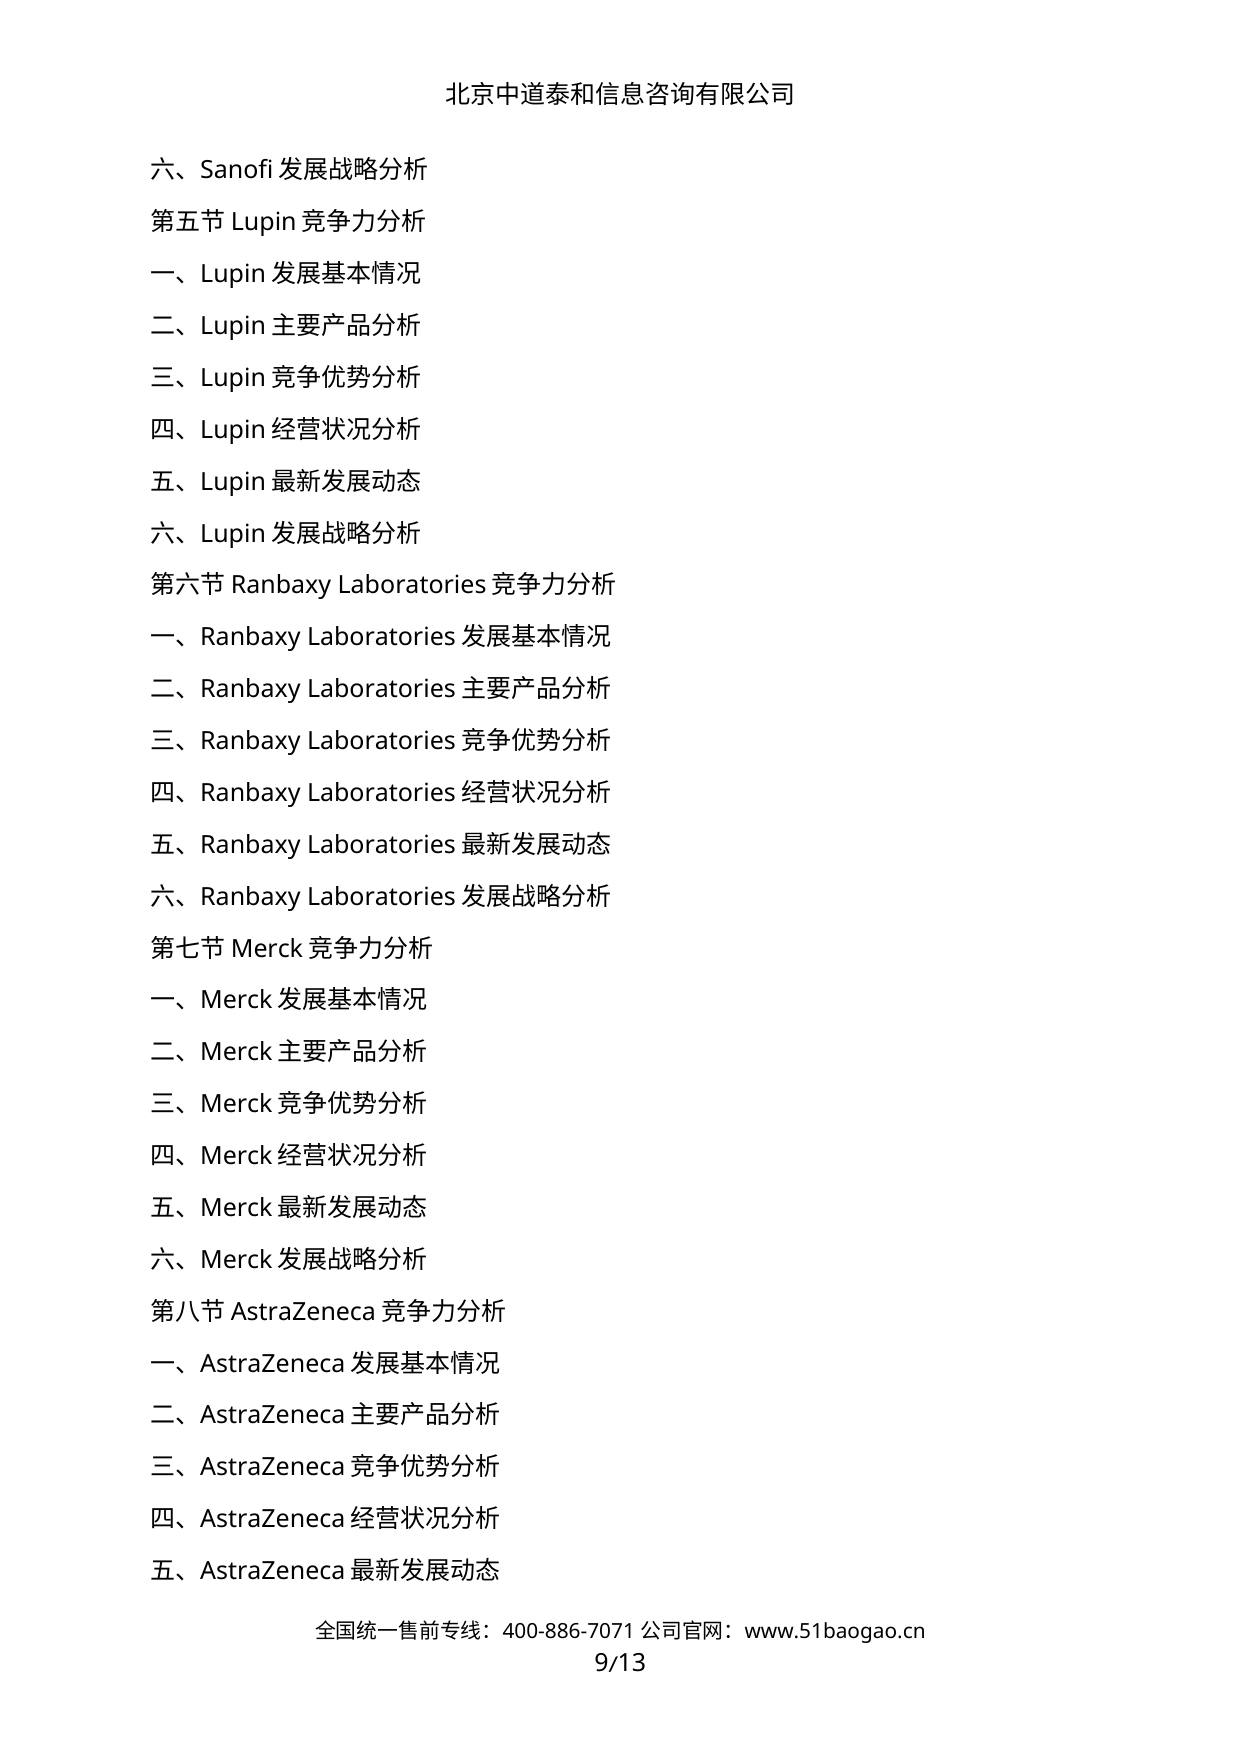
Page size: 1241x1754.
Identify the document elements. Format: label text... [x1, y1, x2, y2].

text 六、Sanofi发展战略分析 [150, 150, 1090, 186]
text 五、AstraZeneca最新发展动态 [150, 1551, 1090, 1587]
text 一、Lupin发展基本情况 [150, 254, 1090, 290]
text 一、Ranbaxy Laboratories发展基本情况 [150, 617, 1090, 653]
text 三、Lupin竞争优势分析 [150, 357, 1090, 394]
text 二、Merck主要产品分析 [150, 1032, 1090, 1068]
text 第五节 Lupin竞争力分析 [150, 202, 1090, 238]
text 四、AstraZeneca经营状况分析 [150, 1499, 1090, 1535]
text 六、Lupin发展战略分析 [150, 513, 1090, 549]
text 五、Lupin最新发展动态 [150, 461, 1090, 497]
text 二、AstraZeneca主要产品分析 [150, 1395, 1090, 1431]
text 第八节 AstraZeneca竞争力分析 [150, 1291, 1090, 1327]
text 第七节 Merck竞争力分析 [150, 928, 1090, 964]
text 六、Merck发展战略分析 [150, 1239, 1090, 1276]
text 第六节 Ranbaxy Laboratories竞争力分析 [150, 565, 1090, 601]
text 三、AstraZeneca竞争优势分析 [150, 1447, 1090, 1483]
text 四、Lupin经营状况分析 [150, 409, 1090, 446]
text 二、Ranbaxy Laboratories主要产品分析 [150, 669, 1090, 705]
text 六、Ranbaxy Laboratories发展战略分析 [150, 876, 1090, 912]
text 五、Ranbaxy Laboratories最新发展动态 [150, 824, 1090, 861]
text 五、Merck最新发展动态 [150, 1187, 1090, 1224]
text 四、Merck经营状况分析 [150, 1136, 1090, 1172]
text 一、Merck发展基本情况 [150, 980, 1090, 1016]
text 一、AstraZeneca发展基本情况 [150, 1343, 1090, 1379]
text 三、Merck竞争优势分析 [150, 1084, 1090, 1120]
text 二、Lupin主要产品分析 [150, 306, 1090, 342]
text 三、Ranbaxy Laboratories竞争优势分析 [150, 721, 1090, 757]
text 四、Ranbaxy Laboratories经营状况分析 [150, 772, 1090, 809]
